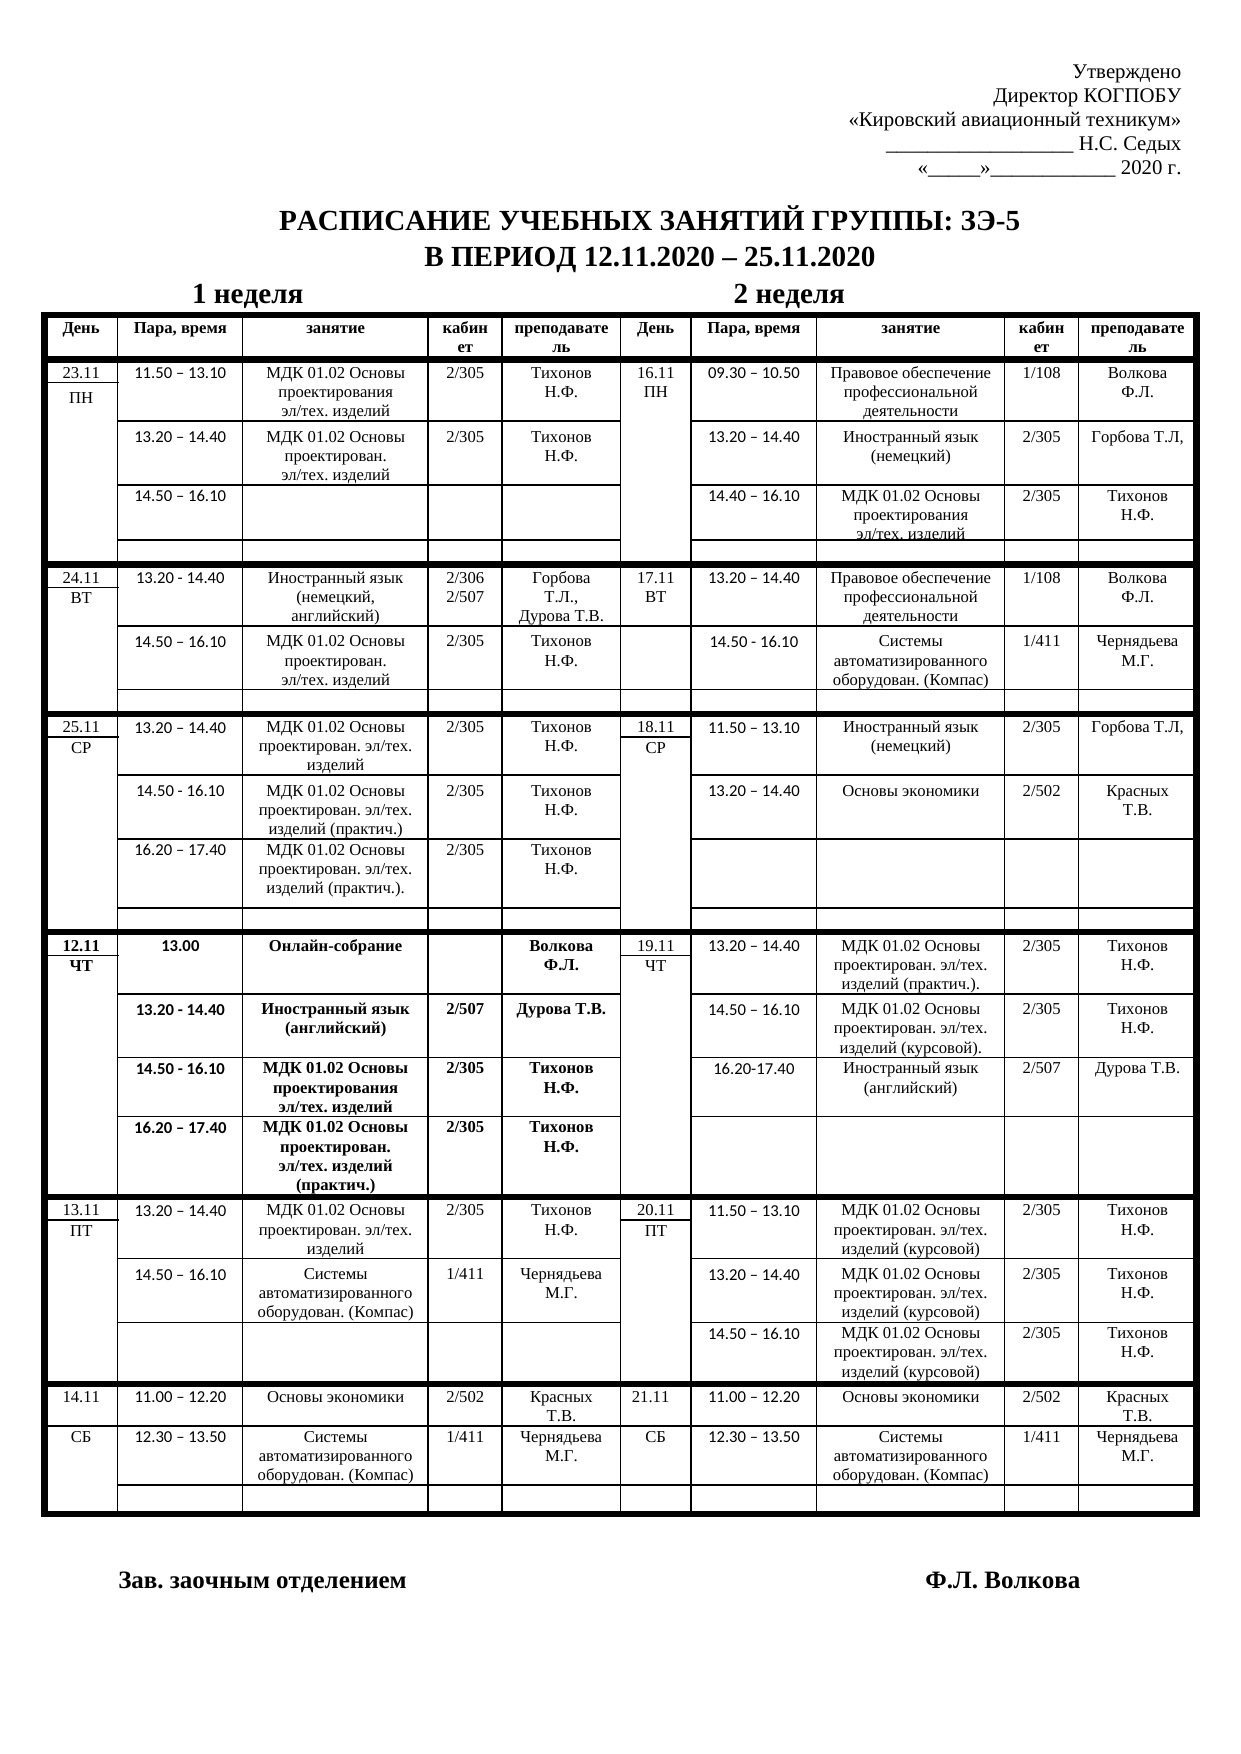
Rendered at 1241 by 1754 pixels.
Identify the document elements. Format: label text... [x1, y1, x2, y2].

table_cell [1005, 1486, 1078, 1511]
table_cell Системы автоматизированного оборудован. (Компас) [243, 1259, 427, 1321]
table_cell Основы экономики [243, 1387, 427, 1425]
table_cell 2/507 [1005, 1058, 1078, 1116]
table_cell 12.30 – 13.50 [118, 1427, 242, 1484]
table_cell [243, 1486, 427, 1511]
table_cell 13.20 – 14.40 [692, 422, 816, 484]
table_cell 1/411 [429, 1427, 501, 1484]
table_cell 21.11 [621, 1387, 690, 1425]
table_cell 14.50 – 16.10 [118, 627, 242, 689]
table_cell ПТ [48, 1221, 117, 1381]
table_cell 16.11 ПН [621, 363, 690, 561]
table_cell Тихонов Н.Ф. [503, 717, 620, 774]
table_cell [817, 541, 1004, 561]
table_cell 13.20 – 14.40 [692, 568, 816, 625]
text Директор КОГПОБУ [118, 83, 1181, 107]
table_cell Чернядьева М.Г. [1079, 627, 1193, 689]
table_cell МДК 01.02 Основы проектирован. эл/тех. изделий (практич.). [817, 935, 1004, 993]
table_cell [817, 690, 1004, 711]
table_cell Иностранный язык (немецкий) [817, 717, 1004, 774]
table_cell 16.20 – 17.40 [118, 1117, 242, 1194]
table_cell Тихонов Н.Ф. [503, 1200, 620, 1258]
table_cell 14.50 - 16.10 [118, 1058, 242, 1116]
table_cell МДК 01.02 Основы проектирован. эл/тех. изделий (курсовой). [817, 995, 1004, 1057]
table_cell Красных Т.В. [1079, 776, 1193, 838]
table_cell 2/305 [429, 1058, 501, 1116]
table_cell 17.11 ВТ [621, 568, 690, 625]
table_cell [621, 690, 690, 711]
table_cell [503, 1323, 620, 1381]
table_cell Тихонов Н.Ф. [1079, 995, 1193, 1057]
table_cell СР [621, 738, 690, 929]
table_cell Тихонов Н.Ф. [503, 1058, 620, 1116]
table_cell [503, 909, 620, 929]
table_cell Дурова Т.В. [1079, 1058, 1193, 1116]
table_cell Горбова Т.Л., Дурова Т.В. [503, 568, 620, 625]
table_cell [503, 541, 620, 561]
table_cell 14.50 – 16.10 [118, 1259, 242, 1321]
table_cell ВТ [48, 588, 117, 711]
table_cell Основы экономики [817, 776, 1004, 838]
table_cell 25.11 [48, 717, 117, 736]
table_cell МДК 01.02 Основы проектирован. эл/тех. изделий (курсовой) [817, 1323, 1004, 1381]
table_cell 16.20 – 17.40 [118, 840, 242, 907]
table_cell МДК 01.02 Основы проектирован. эл/тех. изделий (практич.) [243, 776, 427, 838]
table_cell 09.30 – 10.50 [692, 363, 816, 420]
table_cell 14.50 - 16.10 [118, 776, 242, 838]
table_cell 11.50 – 13.10 [118, 363, 242, 420]
table_header занятие [243, 318, 427, 356]
table_cell 13.20 – 14.40 [118, 422, 242, 484]
table_cell [1079, 690, 1193, 711]
table_cell [243, 909, 427, 929]
table_cell МДК 01.02 Основы проектирован. эл/тех. изделий (курсовой) [817, 1200, 1004, 1258]
table_cell [1079, 1486, 1193, 1511]
table_cell [1005, 840, 1078, 907]
table_cell Основы экономики [817, 1387, 1004, 1425]
table_cell [817, 1117, 1004, 1194]
text Зав. заочным отделением Ф.Л. Волкова [118, 1565, 1181, 1593]
table_cell 2/305 [429, 1117, 501, 1194]
table_header преподаватель [503, 318, 620, 356]
table_cell [621, 1486, 690, 1511]
table_cell [243, 1323, 427, 1381]
text __________________ Н.С. Седых [118, 131, 1181, 155]
table_cell 13.20 - 14.40 [118, 995, 242, 1057]
table_cell 2/305 [1005, 1323, 1078, 1381]
table_cell 13.20 – 14.40 [118, 717, 242, 774]
table_cell Тихонов Н.Ф. [503, 776, 620, 838]
table_cell 12.11 [48, 935, 117, 954]
table_cell [118, 1323, 242, 1381]
table_cell 2/305 [429, 422, 501, 484]
table_cell Тихонов Н.Ф. [503, 363, 620, 420]
table_cell 13.20 – 14.40 [692, 935, 816, 993]
table_header занятие [817, 318, 1004, 356]
table_cell [817, 840, 1004, 907]
table_cell МДК 01.02 Основы проектирования эл/тех. изделий [817, 486, 1004, 539]
table_cell 13.20 – 14.40 [692, 1259, 816, 1321]
table_cell 2/306 2/507 [429, 568, 501, 625]
table_cell Иностранный язык (немецкий) [817, 422, 1004, 484]
table_cell 11.00 – 12.20 [118, 1387, 242, 1425]
table_cell [503, 690, 620, 711]
table_cell 14.11 [48, 1387, 117, 1425]
table_cell Тихонов Н.Ф. [503, 422, 620, 484]
table_cell [429, 935, 501, 993]
table_cell [692, 909, 816, 929]
table_header Пара, время [692, 318, 816, 356]
table_cell 2/305 [429, 840, 501, 907]
table_cell СР [48, 738, 117, 929]
table_cell Правовое обеспечение профессиональной деятельности [817, 568, 1004, 625]
table_cell [429, 541, 501, 561]
text 1 неделя 2 неделя [118, 276, 1181, 309]
table_cell Чернядьева М.Г. [503, 1427, 620, 1484]
table_cell МДК 01.02 Основы проектирован. эл/тех. изделий [243, 717, 427, 774]
table_cell 2/305 [1005, 995, 1078, 1057]
table_cell 13.20 – 14.40 [692, 776, 816, 838]
table_cell [118, 909, 242, 929]
table_cell [243, 690, 427, 711]
table_cell 12.30 – 13.50 [692, 1427, 816, 1484]
table_cell 1/411 [1005, 1427, 1078, 1484]
table_cell 14.40 – 16.10 [692, 486, 816, 539]
table_cell 2/305 [1005, 1200, 1078, 1258]
table_cell 2/305 [1005, 1259, 1078, 1321]
table_header День [621, 318, 690, 356]
table_cell [243, 541, 427, 561]
table_cell Онлайн-собрание [243, 935, 427, 993]
table_cell [1079, 541, 1193, 561]
table_cell 2/305 [429, 627, 501, 689]
table_cell [118, 690, 242, 711]
text «_____»____________ 2020 г. [118, 155, 1181, 179]
table_cell Системы автоматизированного оборудован. (Компас) [243, 1427, 427, 1484]
table_cell Тихонов Н.Ф. [1079, 935, 1193, 993]
table_cell [429, 690, 501, 711]
table_cell СБ [621, 1427, 690, 1484]
table_header кабинет [1005, 318, 1078, 356]
table_cell Горбова Т.Л, [1079, 422, 1193, 484]
table_cell МДК 01.02 Основы проектирован. эл/тех. изделий [243, 422, 427, 484]
table_cell [429, 486, 501, 539]
table_cell 2/305 [429, 363, 501, 420]
table_cell 2/305 [429, 1200, 501, 1258]
table_cell [1079, 909, 1193, 929]
text Утверждено [118, 59, 1181, 83]
table_header преподаватель [1079, 318, 1193, 356]
table_cell 1/108 [1005, 363, 1078, 420]
table_cell [692, 840, 816, 907]
table_cell 2/507 [429, 995, 501, 1057]
table_cell 23.11 [48, 363, 117, 382]
table_cell 16.20-17.40 [692, 1058, 816, 1116]
table_cell [1005, 690, 1078, 711]
table_cell 11.50 – 13.10 [692, 717, 816, 774]
table_cell [118, 541, 242, 561]
table_cell Тихонов Н.Ф. [503, 840, 620, 907]
table_cell Системы автоматизированного оборудован. (Компас) [817, 627, 1004, 689]
table_cell МДК 01.02 Основы проектирован. эл/тех. изделий (практич.). [243, 840, 427, 907]
table_cell 2/502 [1005, 776, 1078, 838]
table_cell [692, 690, 816, 711]
table_cell МДК 01.02 Основы проектирован. эл/тех. изделий [243, 627, 427, 689]
table_cell 18.11 [621, 717, 690, 736]
table_cell [1005, 541, 1078, 561]
table_cell 1/108 [1005, 568, 1078, 625]
table_cell ЧТ [621, 956, 690, 1194]
table_cell МДК 01.02 Основы проектирования эл/тех. изделий [243, 1058, 427, 1116]
text «Кировский авиационный техникум» [118, 107, 1181, 131]
table_cell МДК 01.02 Основы проектирования эл/тех. изделий [243, 363, 427, 420]
table_header День [48, 318, 117, 356]
table_cell 13.20 - 14.40 [118, 568, 242, 625]
table_cell 20.11 [621, 1200, 690, 1219]
table_cell 13.00 [118, 935, 242, 993]
table_cell Тихонов Н.Ф. [503, 1117, 620, 1194]
table_cell 19.11 [621, 935, 690, 954]
table_cell 2/305 [429, 776, 501, 838]
table_cell 14.50 - 16.10 [692, 627, 816, 689]
table_cell Тихонов Н.Ф. [1079, 486, 1193, 539]
table_cell Иностранный язык (английский) [817, 1058, 1004, 1116]
table_cell Волкова Ф.Л. [1079, 568, 1193, 625]
table_cell 13.11 [48, 1200, 117, 1219]
table_cell МДК 01.02 Основы проектирован. эл/тех. изделий (курсовой) [817, 1259, 1004, 1321]
table_cell СБ [48, 1427, 117, 1511]
table_cell 2/502 [1005, 1387, 1078, 1425]
table_cell 11.00 – 12.20 [692, 1387, 816, 1425]
table_cell [118, 1486, 242, 1511]
table_cell [692, 541, 816, 561]
table_cell 2/502 [429, 1387, 501, 1425]
table_cell Горбова Т.Л, [1079, 717, 1193, 774]
table_cell [621, 627, 690, 689]
table_cell Тихонов Н.Ф. [1079, 1259, 1193, 1321]
table_cell [429, 909, 501, 929]
table_cell Чернядьева М.Г. [503, 1259, 620, 1321]
table_cell ПТ [621, 1221, 690, 1381]
table_cell [1005, 909, 1078, 929]
table_cell [817, 1486, 1004, 1511]
table_header Пара, время [118, 318, 242, 356]
table_cell [1079, 840, 1193, 907]
text В ПЕРИОД 12.11.2020 – 25.11.2020 [118, 239, 1181, 273]
table_cell 2/305 [1005, 486, 1078, 539]
table_cell МДК 01.02 Основы проектирован. эл/тех. изделий [243, 1200, 427, 1258]
table_cell Тихонов Н.Ф. [503, 627, 620, 689]
table_cell 2/305 [429, 717, 501, 774]
table_cell Системы автоматизированного оборудован. (Компас) [817, 1427, 1004, 1484]
table_cell 2/305 [1005, 422, 1078, 484]
table_cell Иностранный язык (немецкий, английский) [243, 568, 427, 625]
table_cell [692, 1486, 816, 1511]
table_cell Дурова Т.В. [503, 995, 620, 1057]
text РАСПИСАНИЕ УЧЕБНЫХ ЗАНЯТИЙ ГРУППЫ: ЗЭ-5 [118, 203, 1181, 237]
table_cell Волкова Ф.Л. [1079, 363, 1193, 420]
table_cell [429, 1323, 501, 1381]
table_header кабинет [429, 318, 501, 356]
table_cell Волкова Ф.Л. [503, 935, 620, 993]
table_cell ПН [48, 383, 117, 561]
table_cell [692, 1117, 816, 1194]
table_cell 1/411 [1005, 627, 1078, 689]
table_cell [817, 909, 1004, 929]
table_cell Чернядьева М.Г. [1079, 1427, 1193, 1484]
table_cell 11.50 – 13.10 [692, 1200, 816, 1258]
table_cell 2/305 [1005, 935, 1078, 993]
table_cell Иностранный язык (английский) [243, 995, 427, 1057]
table_cell 1/411 [429, 1259, 501, 1321]
table_cell [243, 486, 427, 539]
table_cell 14.50 – 16.10 [692, 1323, 816, 1381]
table_cell 14.50 – 16.10 [692, 995, 816, 1057]
table_cell [1079, 1117, 1193, 1194]
table_cell Красных Т.В. [503, 1387, 620, 1425]
table_cell [503, 486, 620, 539]
table_cell 24.11 [48, 568, 117, 587]
table_cell МДК 01.02 Основы проектирован. эл/тех. изделий (практич.) [243, 1117, 427, 1194]
table_cell 13.20 – 14.40 [118, 1200, 242, 1258]
table_cell 2/305 [1005, 717, 1078, 774]
table_cell Тихонов Н.Ф. [1079, 1323, 1193, 1381]
table_cell Правовое обеспечение профессиональной деятельности [817, 363, 1004, 420]
table_cell Тихонов Н.Ф. [1079, 1200, 1193, 1258]
table_cell 14.50 – 16.10 [118, 486, 242, 539]
table_cell [1005, 1117, 1078, 1194]
table_cell [503, 1486, 620, 1511]
table_cell Красных Т.В. [1079, 1387, 1193, 1425]
table_cell ЧТ [48, 956, 117, 1194]
table_cell [429, 1486, 501, 1511]
